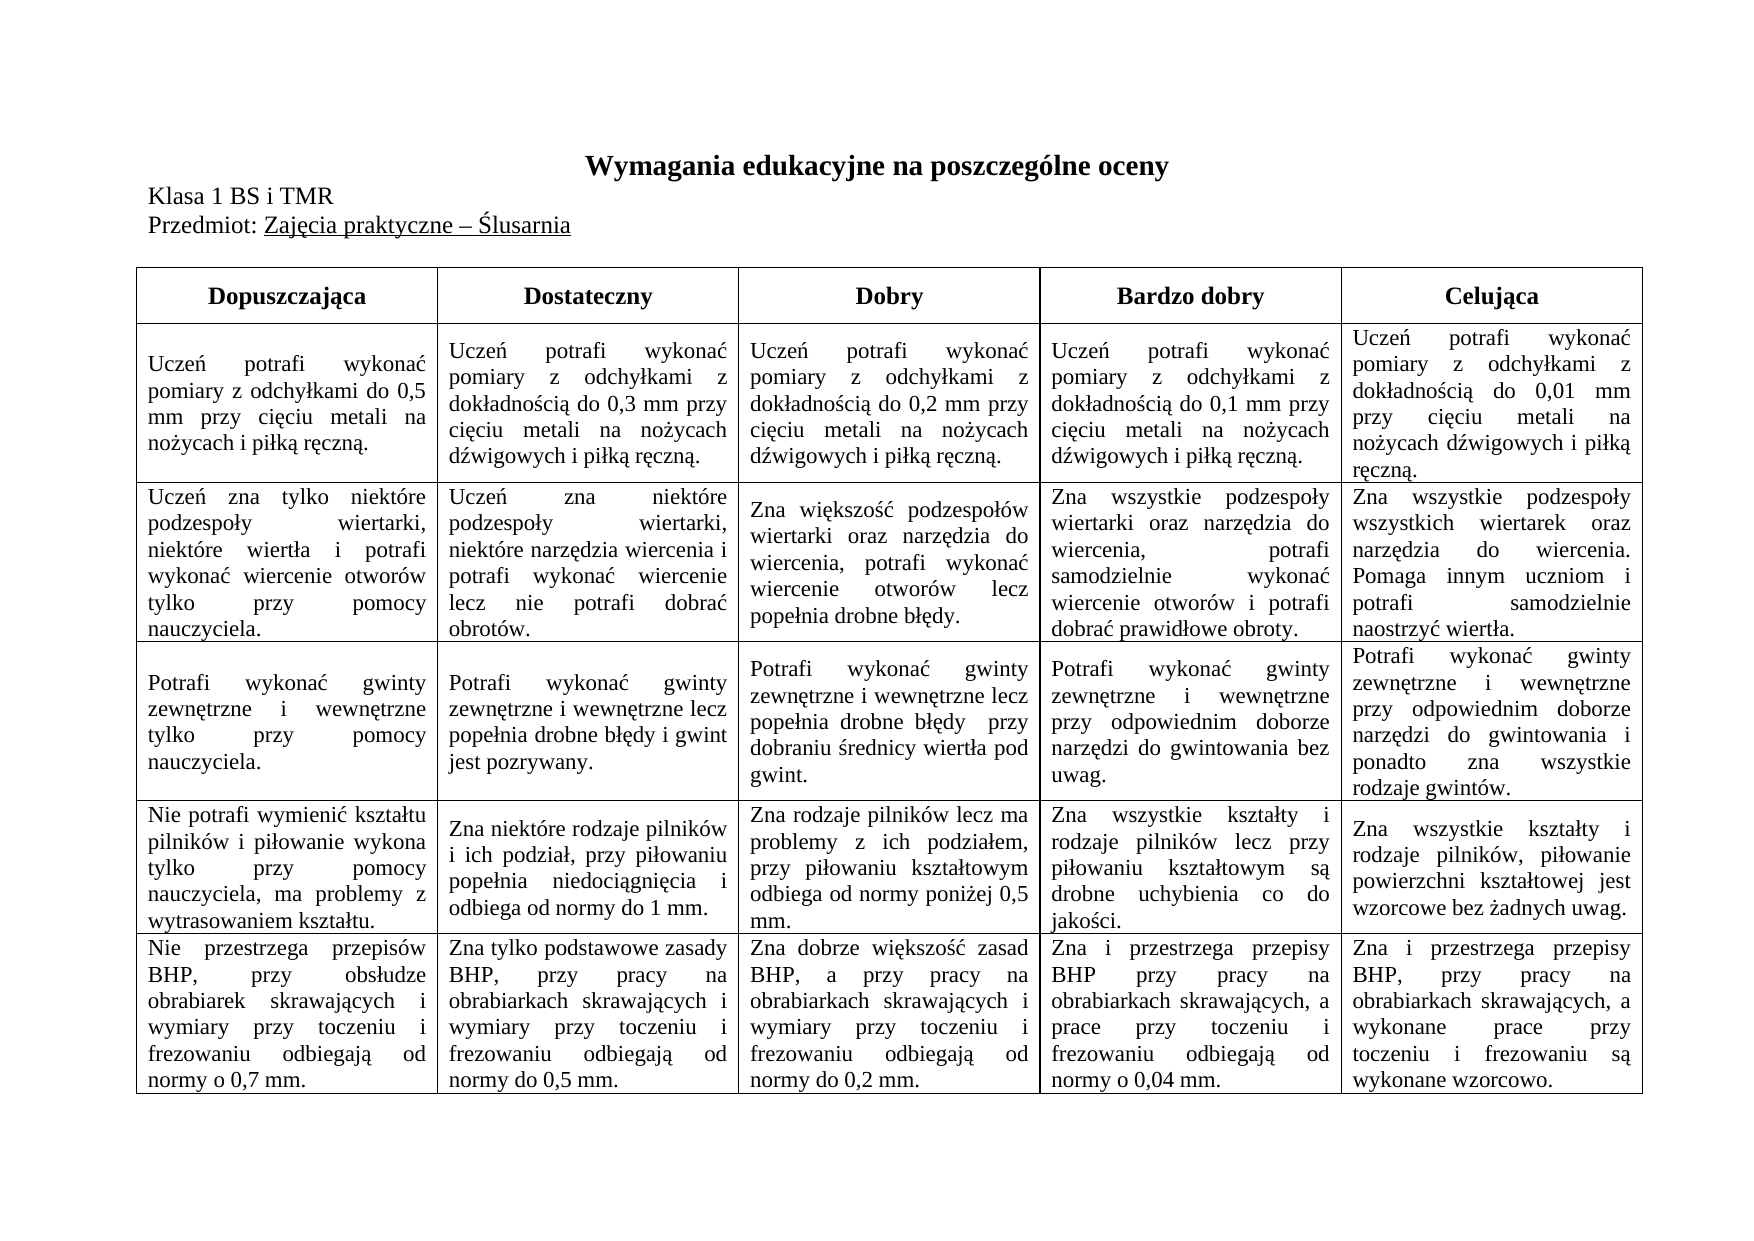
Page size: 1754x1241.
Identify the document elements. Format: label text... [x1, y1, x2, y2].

table_header Celująca [1342, 268, 1642, 323]
text Wymagania edukacyjne na poszczególne oceny [148, 148, 1606, 181]
table_cell Uczeń zna tylko niektóre podzespoły wiertarki, niektóre wiertła i potrafi wykonać wiercenie otworów tylko przy pomocy nauczyciela. [137, 483, 437, 641]
table_cell Zna wszystkie podzespoły wiertarki oraz narzędzia do wiercenia, potrafi samodzielnie wykonać wiercenie otworów i potrafi dobrać prawidłowe obroty. [1041, 483, 1341, 641]
table_header Dostateczny [438, 268, 738, 323]
table_cell Zna dobrze większość zasad BHP, a przy pracy na obrabiarkach skrawających i wymiary przy toczeniu i frezowaniu odbiegają od normy do 0,2 mm. [739, 934, 1039, 1092]
table_header Bardzo dobry [1041, 268, 1341, 323]
text Przedmiot: Zajęcia praktyczne – Ślusarnia [148, 210, 1606, 239]
table_cell Zna większość podzespołów wiertarki oraz narzędzia do wiercenia, potrafi wykonać wiercenie otworów lecz popełnia drobne błędy. [739, 483, 1039, 641]
table_cell Uczeń potrafi wykonać pomiary z odchyłkami do 0,5 mm przy cięciu metali na nożycach i piłką ręczną. [137, 324, 437, 482]
table_header Dopuszczająca [137, 268, 437, 323]
table_cell Nie potrafi wymienić kształtu pilników i piłowanie wykona tylko przy pomocy nauczyciela, ma problemy z wytrasowaniem kształtu. [137, 801, 437, 933]
table_cell Potrafi wykonać gwinty zewnętrzne i wewnętrzne przy odpowiednim doborze narzędzi do gwintowania bez uwag. [1041, 642, 1341, 800]
table_cell Potrafi wykonać gwinty zewnętrzne i wewnętrzne lecz popełnia drobne błędy przy dobraniu średnicy wiertła pod gwint. [739, 642, 1039, 800]
table_cell Uczeń potrafi wykonać pomiary z odchyłkami z dokładnością do 0,01 mm przy cięciu metali na nożycach dźwigowych i piłką ręczną. [1342, 324, 1642, 482]
table_cell Uczeń potrafi wykonać pomiary z odchyłkami z dokładnością do 0,2 mm przy cięciu metali na nożycach dźwigowych i piłką ręczną. [739, 324, 1039, 482]
table_cell Zna tylko podstawowe zasady BHP, przy pracy na obrabiarkach skrawających i wymiary przy toczeniu i frezowaniu odbiegają od normy do 0,5 mm. [438, 934, 738, 1092]
text Klasa 1 BS i TMR [148, 181, 1606, 210]
table_header Dobry [739, 268, 1039, 323]
table_cell Zna i przestrzega przepisy BHP przy pracy na obrabiarkach skrawających, a prace przy toczeniu i frezowaniu odbiegają od normy o 0,04 mm. [1041, 934, 1341, 1092]
table_cell Potrafi wykonać gwinty zewnętrzne i wewnętrzne przy odpowiednim doborze narzędzi do gwintowania i ponadto zna wszystkie rodzaje gwintów. [1342, 642, 1642, 800]
table_cell Zna rodzaje pilników lecz ma problemy z ich podziałem, przy piłowaniu kształtowym odbiega od normy poniżej 0,5 mm. [739, 801, 1039, 933]
table_cell Uczeń potrafi wykonać pomiary z odchyłkami z dokładnością do 0,1 mm przy cięciu metali na nożycach dźwigowych i piłką ręczną. [1041, 324, 1341, 482]
table_cell Uczeń potrafi wykonać pomiary z odchyłkami z dokładnością do 0,3 mm przy cięciu metali na nożycach dźwigowych i piłką ręczną. [438, 324, 738, 482]
table_cell Zna niektóre rodzaje pilników i ich podział, przy piłowaniu popełnia niedociągnięcia i odbiega od normy do 1 mm. [438, 801, 738, 933]
table_cell Potrafi wykonać gwinty zewnętrzne i wewnętrzne lecz popełnia drobne błędy i gwint jest pozrywany. [438, 642, 738, 800]
table_cell Zna i przestrzega przepisy BHP, przy pracy na obrabiarkach skrawających, a wykonane prace przy toczeniu i frezowaniu są wykonane wzorcowo. [1342, 934, 1642, 1092]
table_cell Zna wszystkie kształty i rodzaje pilników, piłowanie powierzchni kształtowej jest wzorcowe bez żadnych uwag. [1342, 801, 1642, 933]
table_cell Zna wszystkie kształty i rodzaje pilników lecz przy piłowaniu kształtowym są drobne uchybienia co do jakości. [1041, 801, 1341, 933]
table_cell Zna wszystkie podzespoły wszystkich wiertarek oraz narzędzia do wiercenia. Pomaga innym uczniom i potrafi samodzielnie naostrzyć wiertła. [1342, 483, 1642, 641]
table_cell Nie przestrzega przepisów BHP, przy obsłudze obrabiarek skrawających i wymiary przy toczeniu i frezowaniu odbiegają od normy o 0,7 mm. [137, 934, 437, 1092]
table_cell Potrafi wykonać gwinty zewnętrzne i wewnętrzne tylko przy pomocy nauczyciela. [137, 642, 437, 800]
table_cell Uczeń zna niektóre podzespoły wiertarki, niektóre narzędzia wiercenia i potrafi wykonać wiercenie lecz nie potrafi dobrać obrotów. [438, 483, 738, 641]
